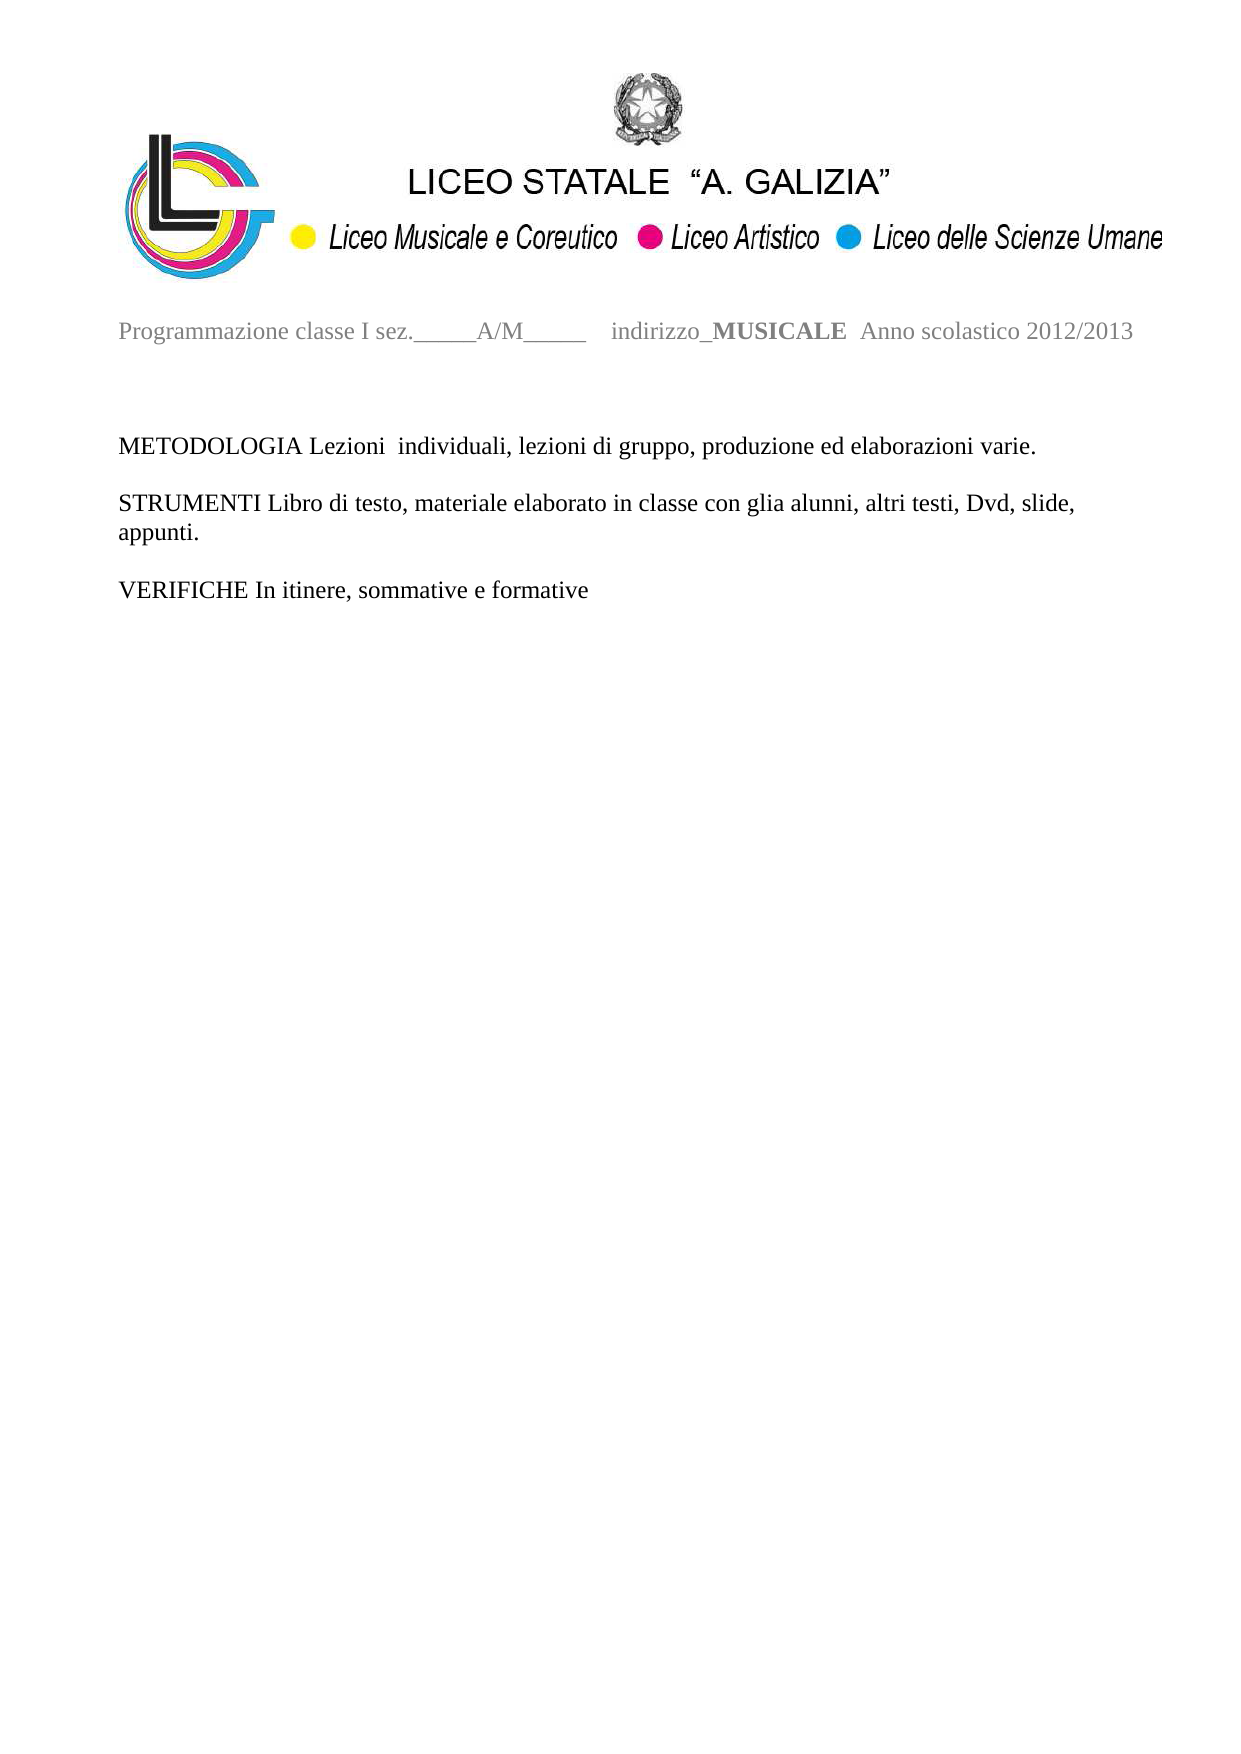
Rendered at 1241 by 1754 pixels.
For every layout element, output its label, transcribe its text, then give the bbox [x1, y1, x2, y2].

text METODOLOGIA Lezioni individuali, lezioni di gruppo, produzione ed elaborazioni varie. [118, 431, 1162, 460]
text VERIFICHE In itinere, sommative e formative [118, 575, 1162, 603]
text STRUMENTI Libro di testo, materiale elaborato in classe con glia alunni, altri testi, Dvd, slide, appunti. [118, 488, 1162, 546]
